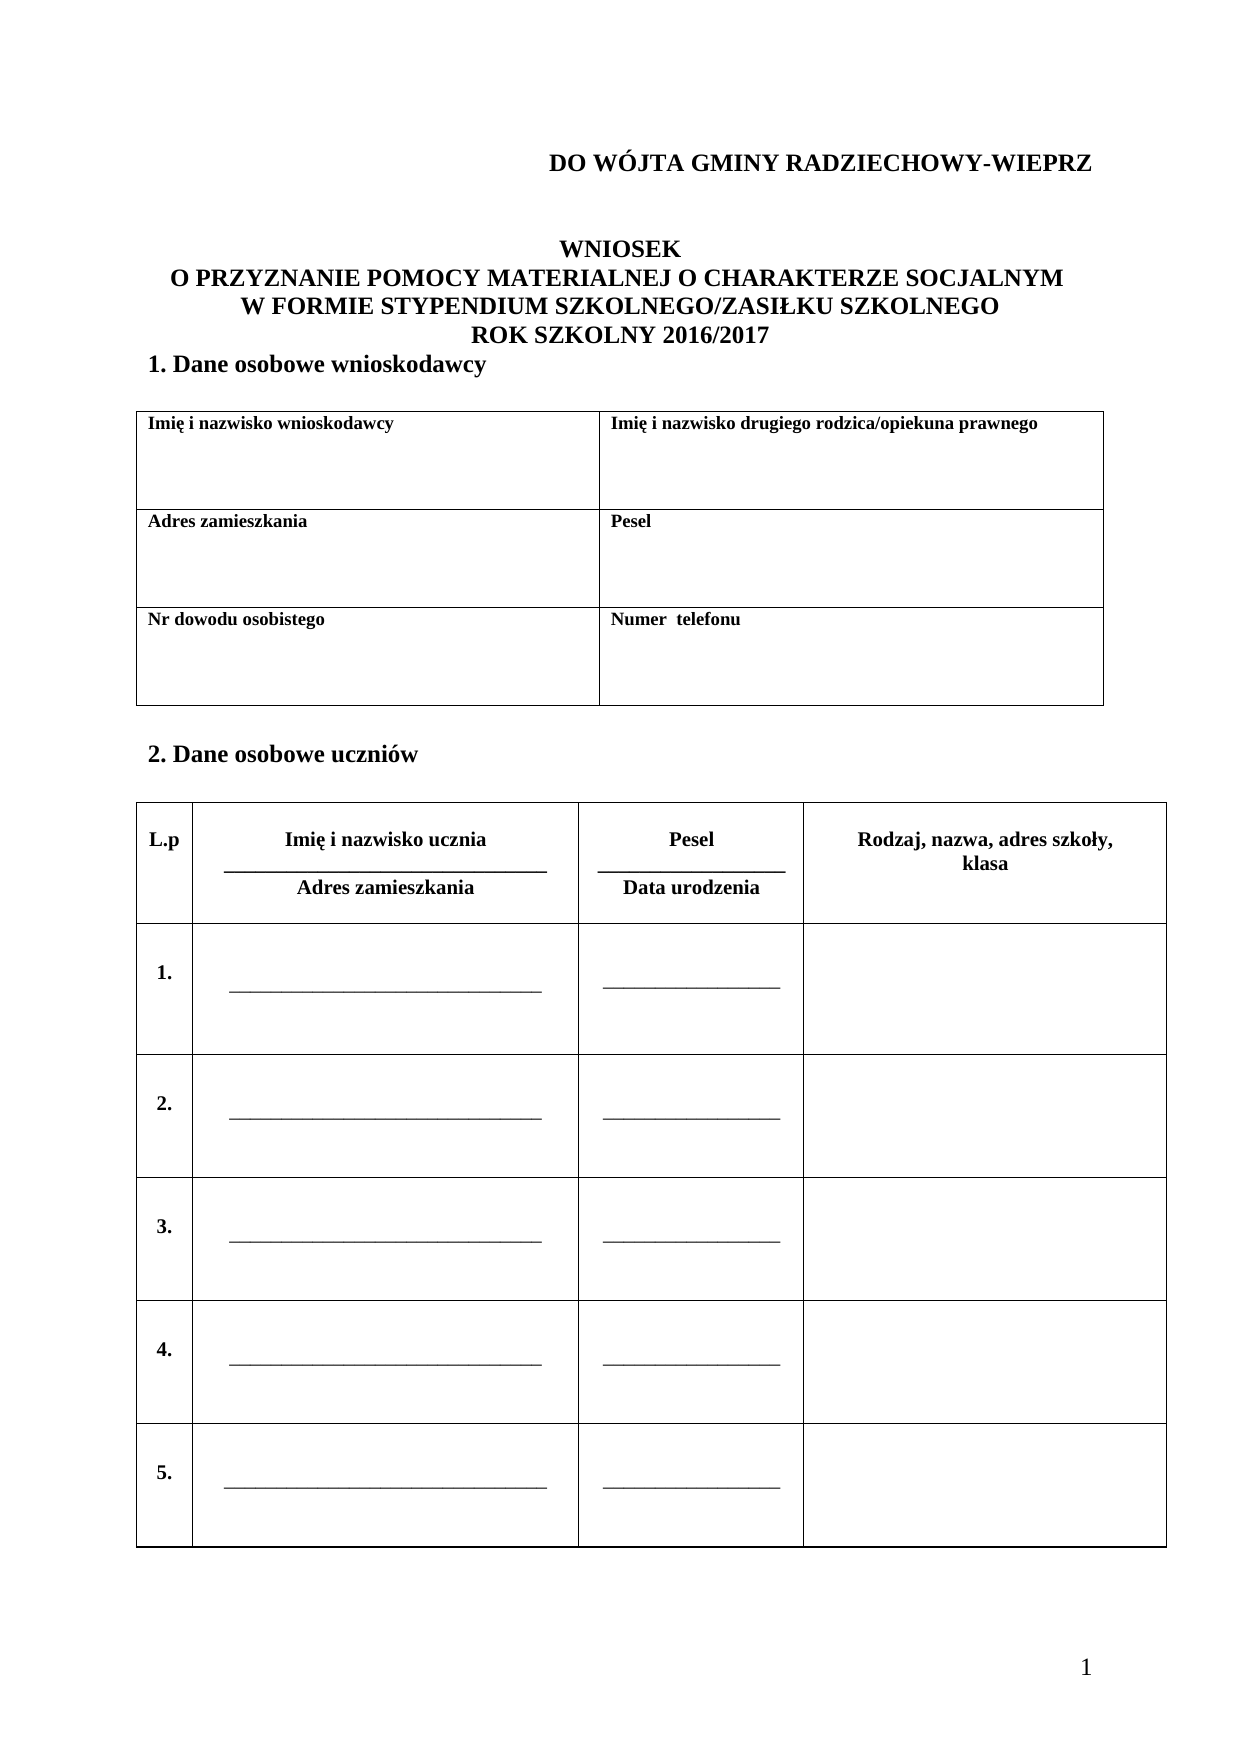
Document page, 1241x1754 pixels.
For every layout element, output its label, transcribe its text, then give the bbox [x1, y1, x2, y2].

table_cell 2. [137, 1055, 192, 1177]
table_cell ______________________________ [193, 1178, 578, 1300]
text DO WÓJTA GMINY RADZIECHOWY-WIEPRZ [148, 148, 1093, 176]
table_cell 3. [137, 1178, 192, 1300]
table_header Imię i nazwisko wnioskodawcy [137, 412, 599, 509]
table_cell _________________ [579, 1301, 803, 1423]
table_cell _________________ [579, 1055, 803, 1177]
table_cell 1. [137, 924, 192, 1053]
table_cell Numer telefonu [600, 608, 1103, 705]
table_header L.p [137, 803, 192, 923]
table_cell [804, 1301, 1166, 1423]
table_cell _________________ [579, 1424, 803, 1546]
table_cell Nr dowodu osobistego [137, 608, 599, 705]
table_cell ______________________________ [193, 1301, 578, 1423]
table_cell [804, 924, 1166, 1053]
text 2. Dane osobowe uczniów [148, 739, 1093, 768]
table_header Imię i nazwisko drugiego rodzica/opiekuna prawnego [600, 412, 1103, 509]
table_cell _______________________________ [193, 1424, 578, 1546]
text 1. Dane osobowe wnioskodawcy [148, 349, 1093, 378]
table_cell 4. [137, 1301, 192, 1423]
text ROK SZKOLNY 2016/2017 [148, 320, 1093, 349]
table_cell _________________ [579, 924, 803, 1053]
text O PRZYZNANIE POMOCY MATERIALNEJ O CHARAKTERZE SOCJALNYM W FORMIE STYPENDIUM SZKOLNEGO/ZASIŁKU SZKOLNEGO [148, 263, 1093, 320]
table_cell Pesel [600, 510, 1103, 607]
table_header Imię i nazwisko ucznia _______________________________ Adres zamieszkania [193, 803, 578, 923]
table_cell [804, 1178, 1166, 1300]
table_cell ______________________________ [193, 1055, 578, 1177]
table_cell ______________________________ [193, 924, 578, 1053]
table_cell 5. [137, 1424, 192, 1546]
table_cell [804, 1055, 1166, 1177]
table_cell _________________ [579, 1178, 803, 1300]
table_cell [804, 1424, 1166, 1546]
table_cell Adres zamieszkania [137, 510, 599, 607]
text WNIOSEK [148, 234, 1093, 263]
table_header Pesel __________________ Data urodzenia [579, 803, 803, 923]
table_header Rodzaj, nazwa, adres szkoły, klasa [804, 803, 1166, 923]
